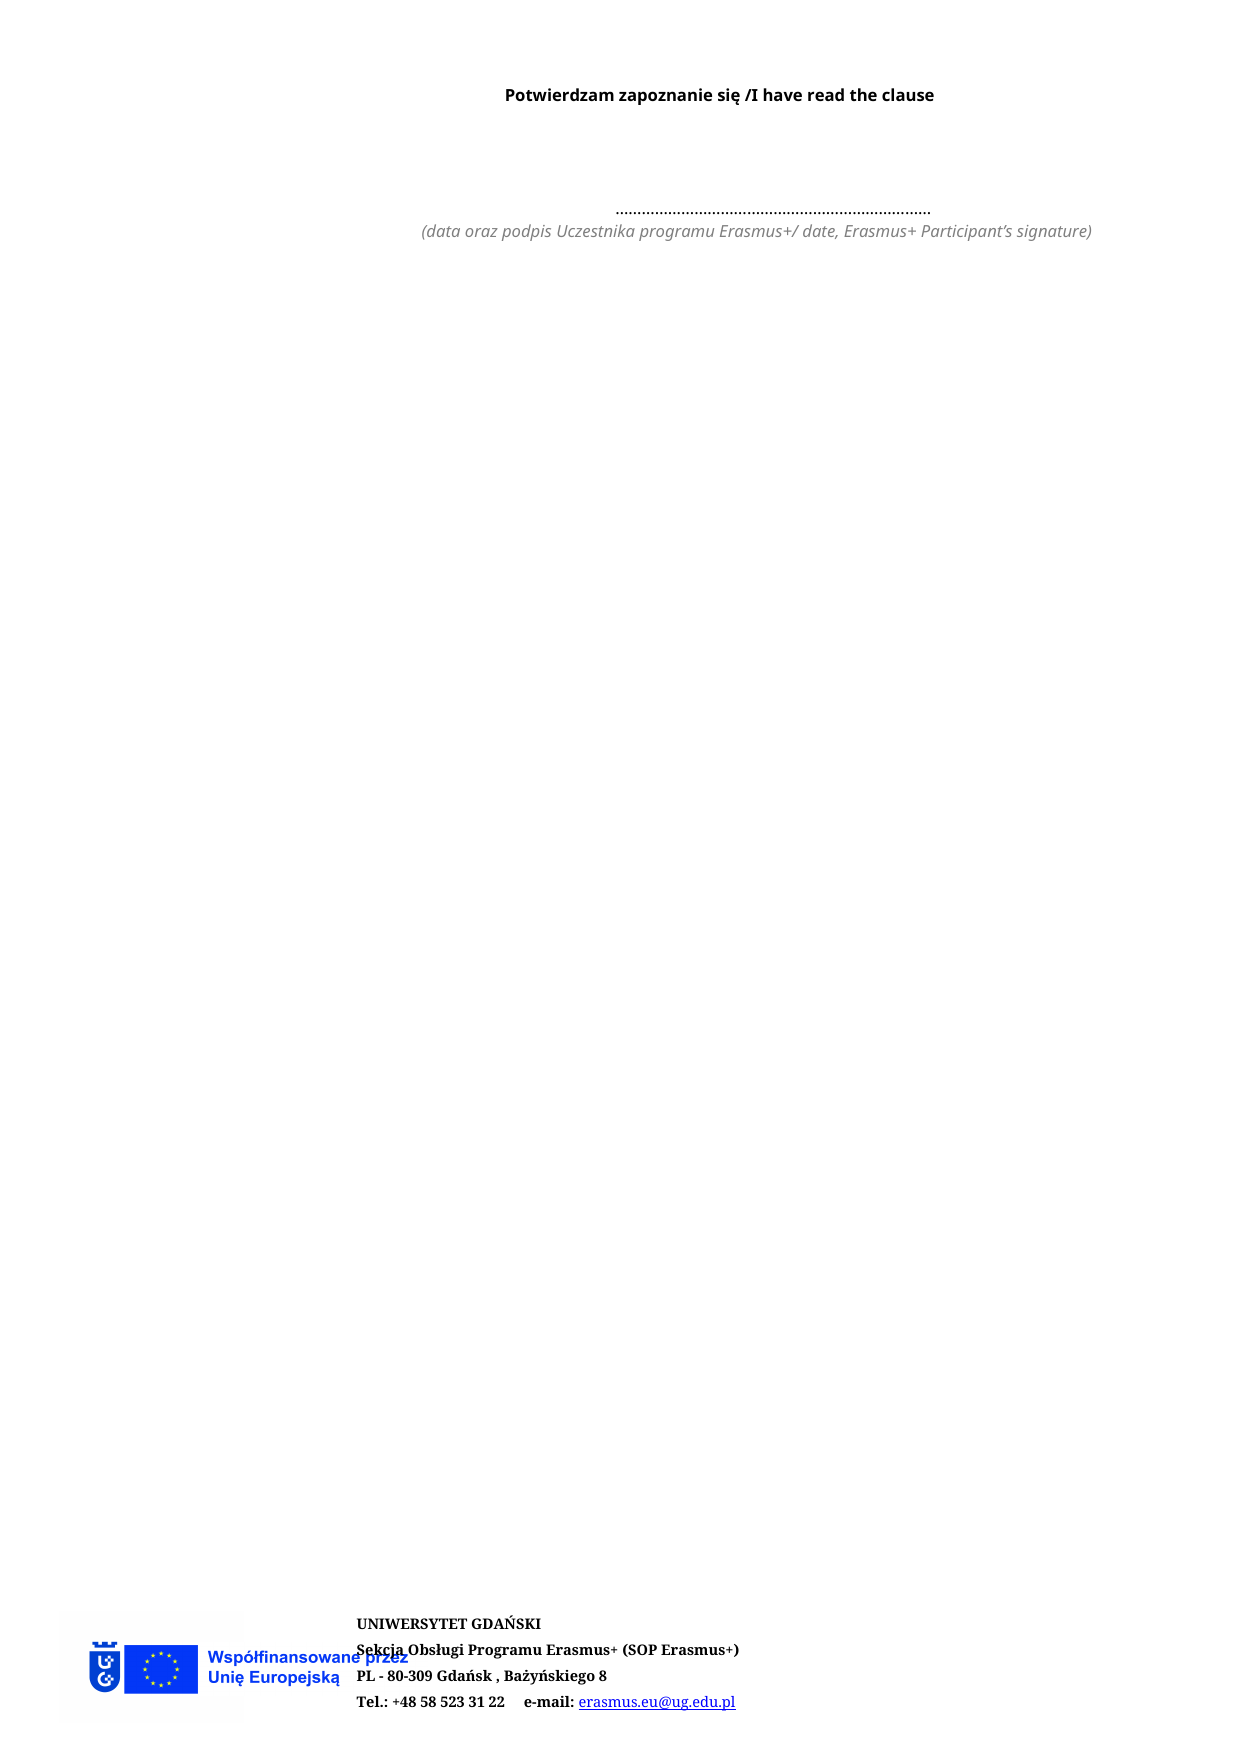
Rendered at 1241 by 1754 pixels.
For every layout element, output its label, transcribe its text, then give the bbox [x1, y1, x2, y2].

text ……………………………………………………………… [118, 197, 1166, 219]
picture [59, 1611, 428, 1723]
text Potwierdzam zapoznanie się /I have read the clause [118, 83, 1166, 106]
text (data oraz podpis Uczestnika programu Erasmus+/ date, Erasmus+ Participant’s signature) [118, 219, 1166, 242]
